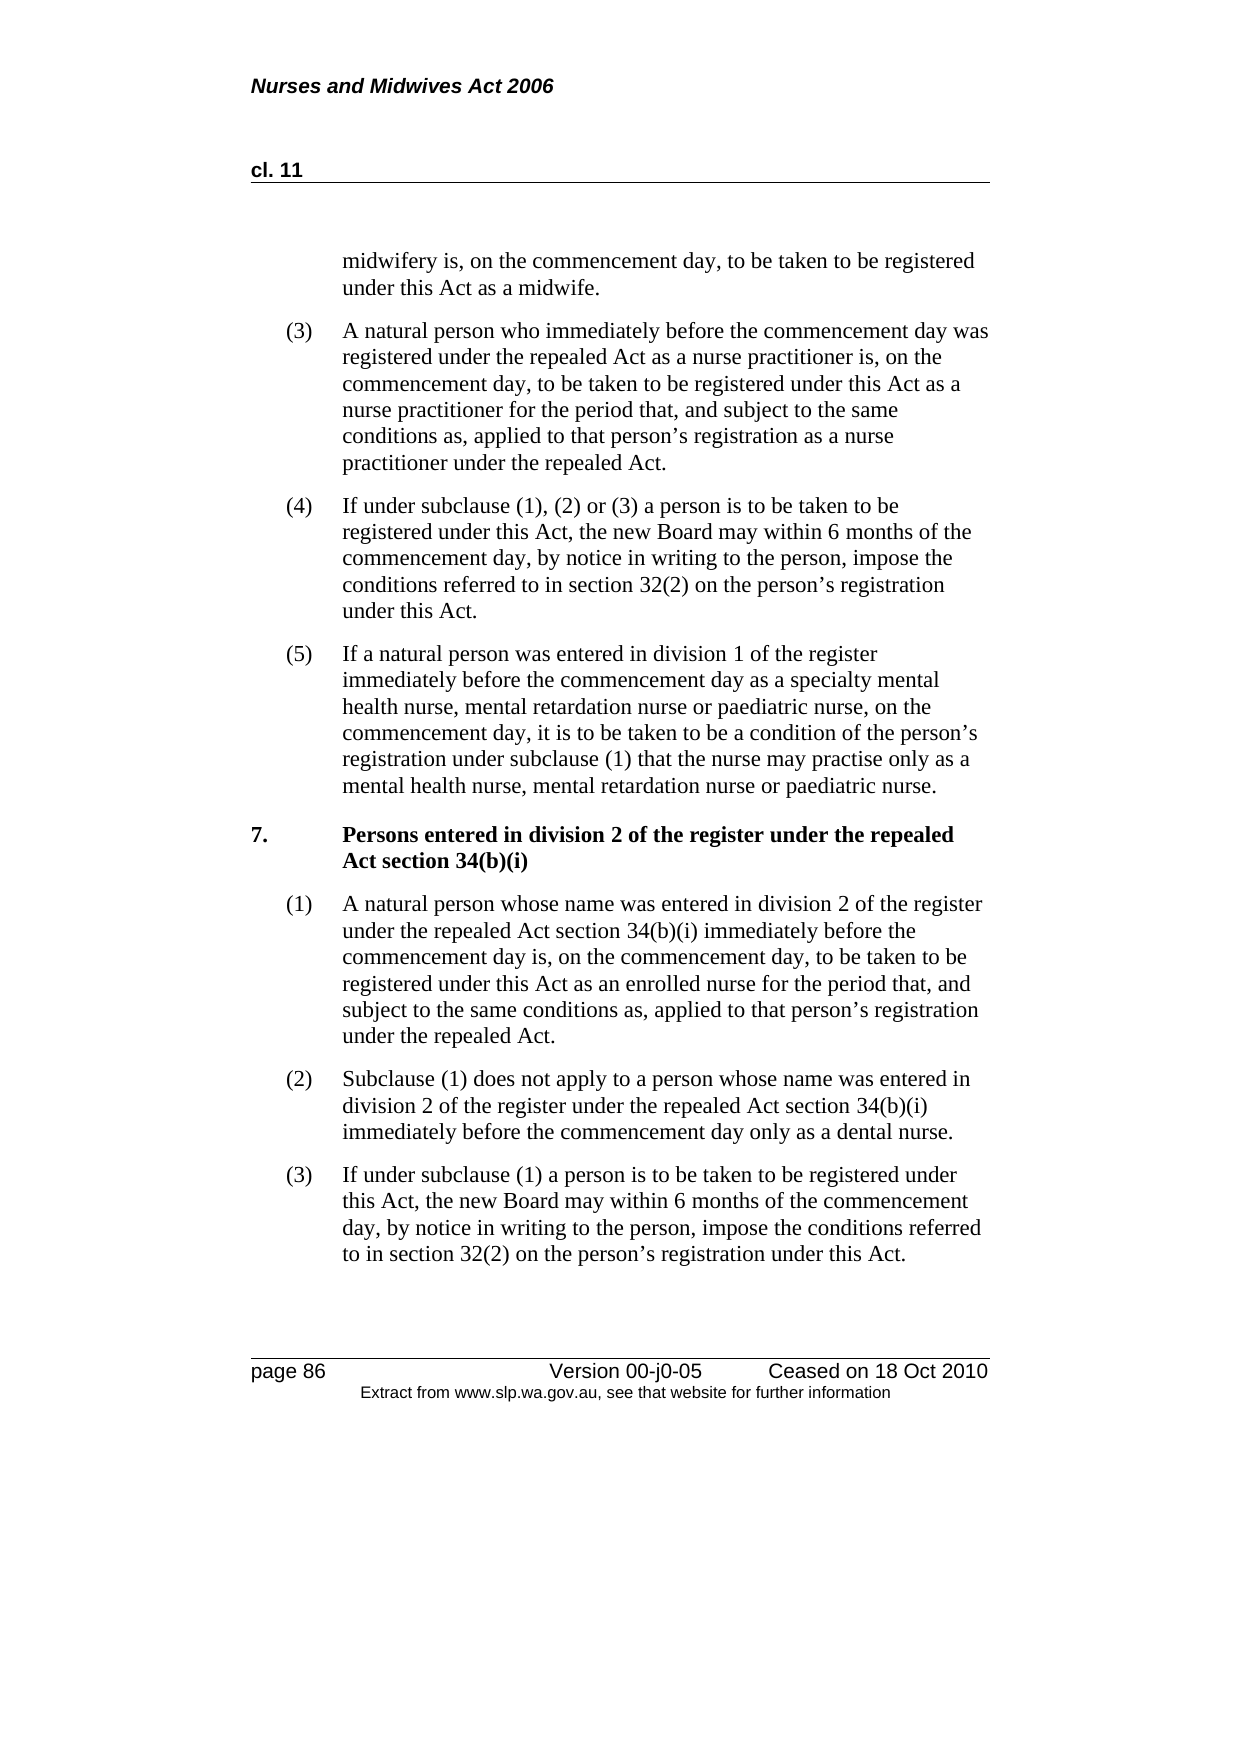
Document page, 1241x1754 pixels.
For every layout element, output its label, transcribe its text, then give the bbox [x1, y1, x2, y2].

subtitle 7. Persons entered in division 2 of the register under the repealed Act section 34(b)(i) [251, 821, 990, 874]
text (2) Subclause (1) does not apply to a person whose name was entered in division 2 of the register under the repealed Act section 34(b)(i) immediately before the commencement day only as a dental nurse. [251, 1065, 990, 1144]
text (4) If under subclause (1), (2) or (3) a person is to be taken to be registered under this Act, the new Board may within 6 months of the commencement day, by notice in writing to the person, impose the conditions referred to in section 32(2) on the person’s registration under this Act. [251, 492, 990, 623]
text (1) A natural person whose name was entered in division 2 of the register under the repealed Act section 34(b)(i) immediately before the commencement day is, on the commencement day, to be taken to be registered under this Act as an enrolled nurse for the period that, and subject to the same conditions as, applied to that person’s registration under the repealed Act. [251, 891, 990, 1049]
text (3) If under subclause (1) a person is to be taken to be registered under this Act, the new Board may within 6 months of the commencement day, by notice in writing to the person, impose the conditions referred to in section 32(2) on the person’s registration under this Act. [251, 1161, 990, 1266]
text (5) If a natural person was entered in division 1 of the register immediately before the commencement day as a specialty mental health nurse, mental retardation nurse or paediatric nurse, on the commencement day, it is to be taken to be a condition of the person’s registration under subclause (1) that the nurse may practise only as a mental health nurse, mental retardation nurse or paediatric nurse. [251, 640, 990, 798]
text (3) A natural person who immediately before the commencement day was registered under the repealed Act as a nurse practitioner is, on the commencement day, to be taken to be registered under this Act as a nurse practitioner for the period that, and subject to the same conditions as, applied to that person’s registration as a nurse practitioner under the repealed Act. [251, 317, 990, 475]
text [251, 247, 990, 300]
